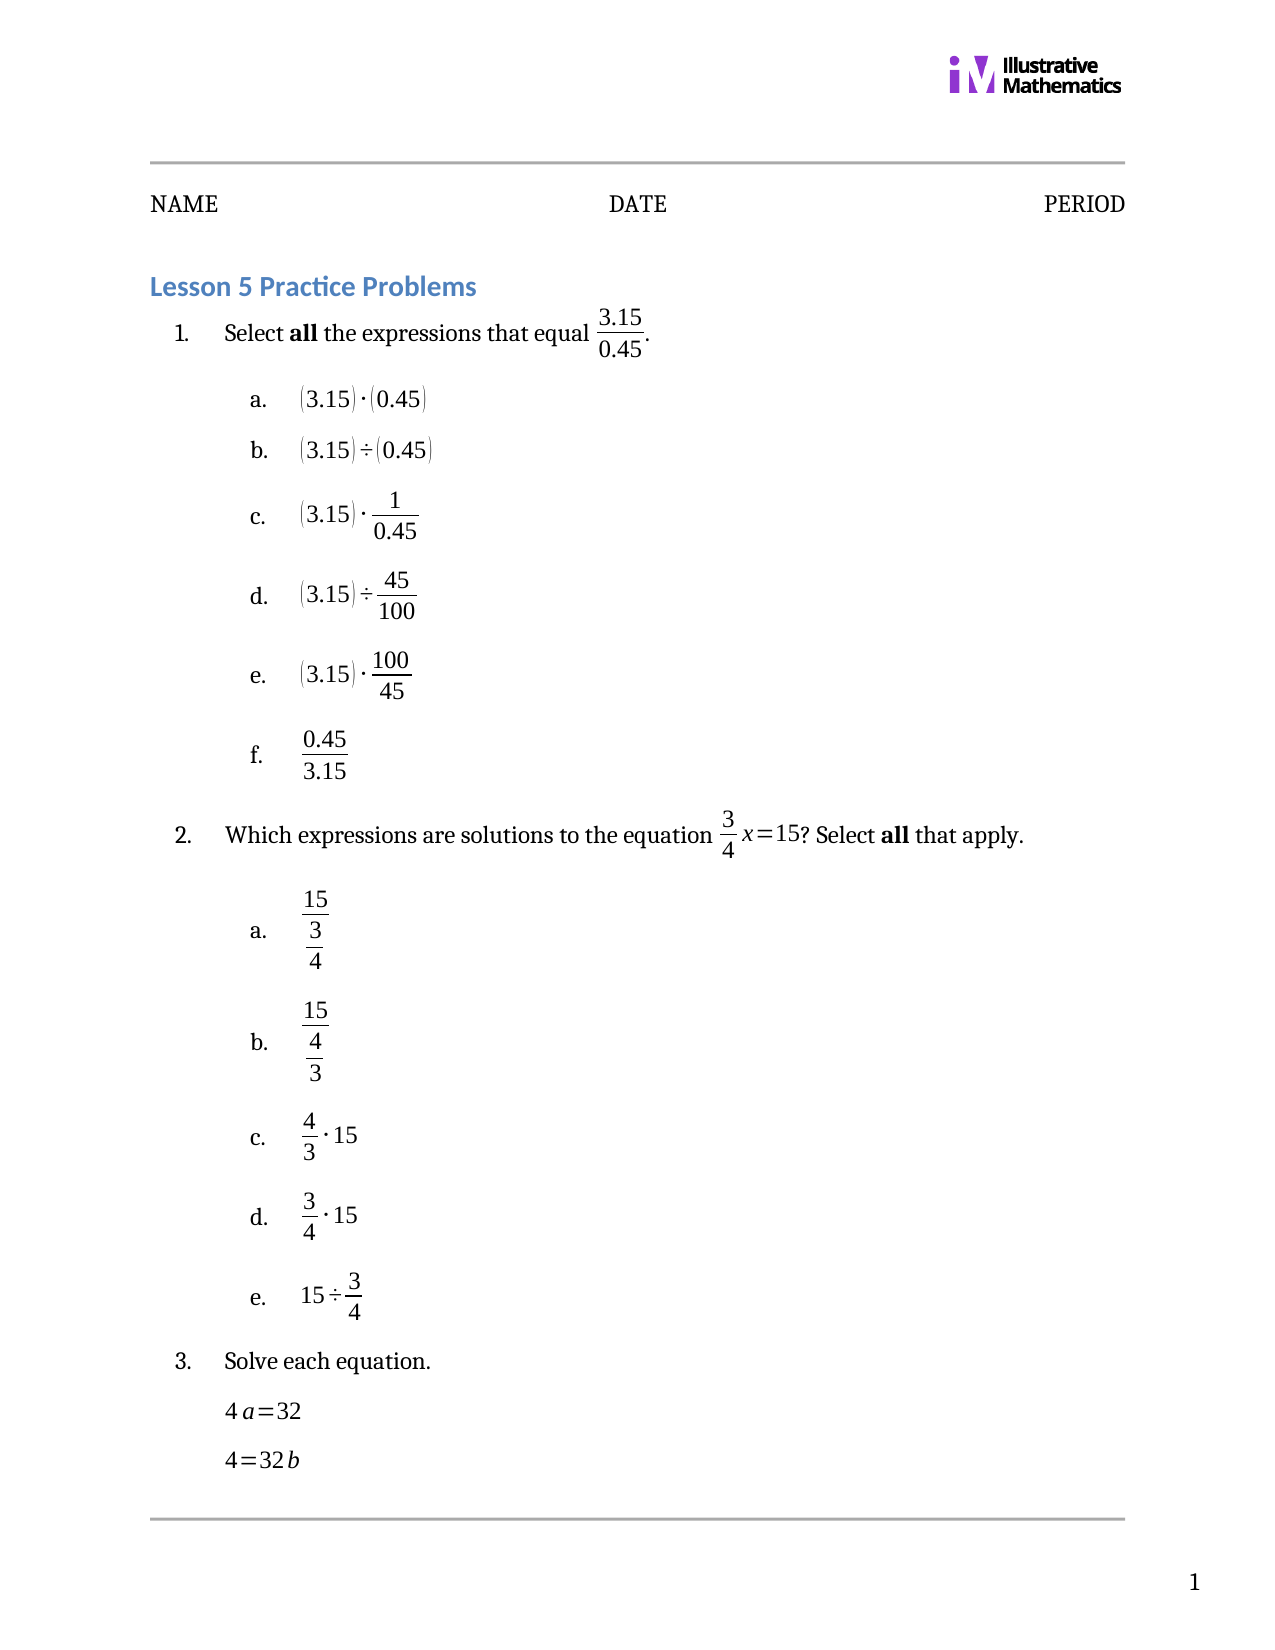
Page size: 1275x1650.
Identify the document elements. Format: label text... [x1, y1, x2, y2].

picture [949, 55, 1121, 93]
list Which expressions are solutions to the equation ? Select all that apply. [175, 806, 1125, 865]
list Solve each equation. [175, 1347, 1125, 1376]
list Select all the expressions that equal . [175, 304, 1125, 363]
subtitle Lesson 5 Practice Problems [150, 268, 1125, 304]
